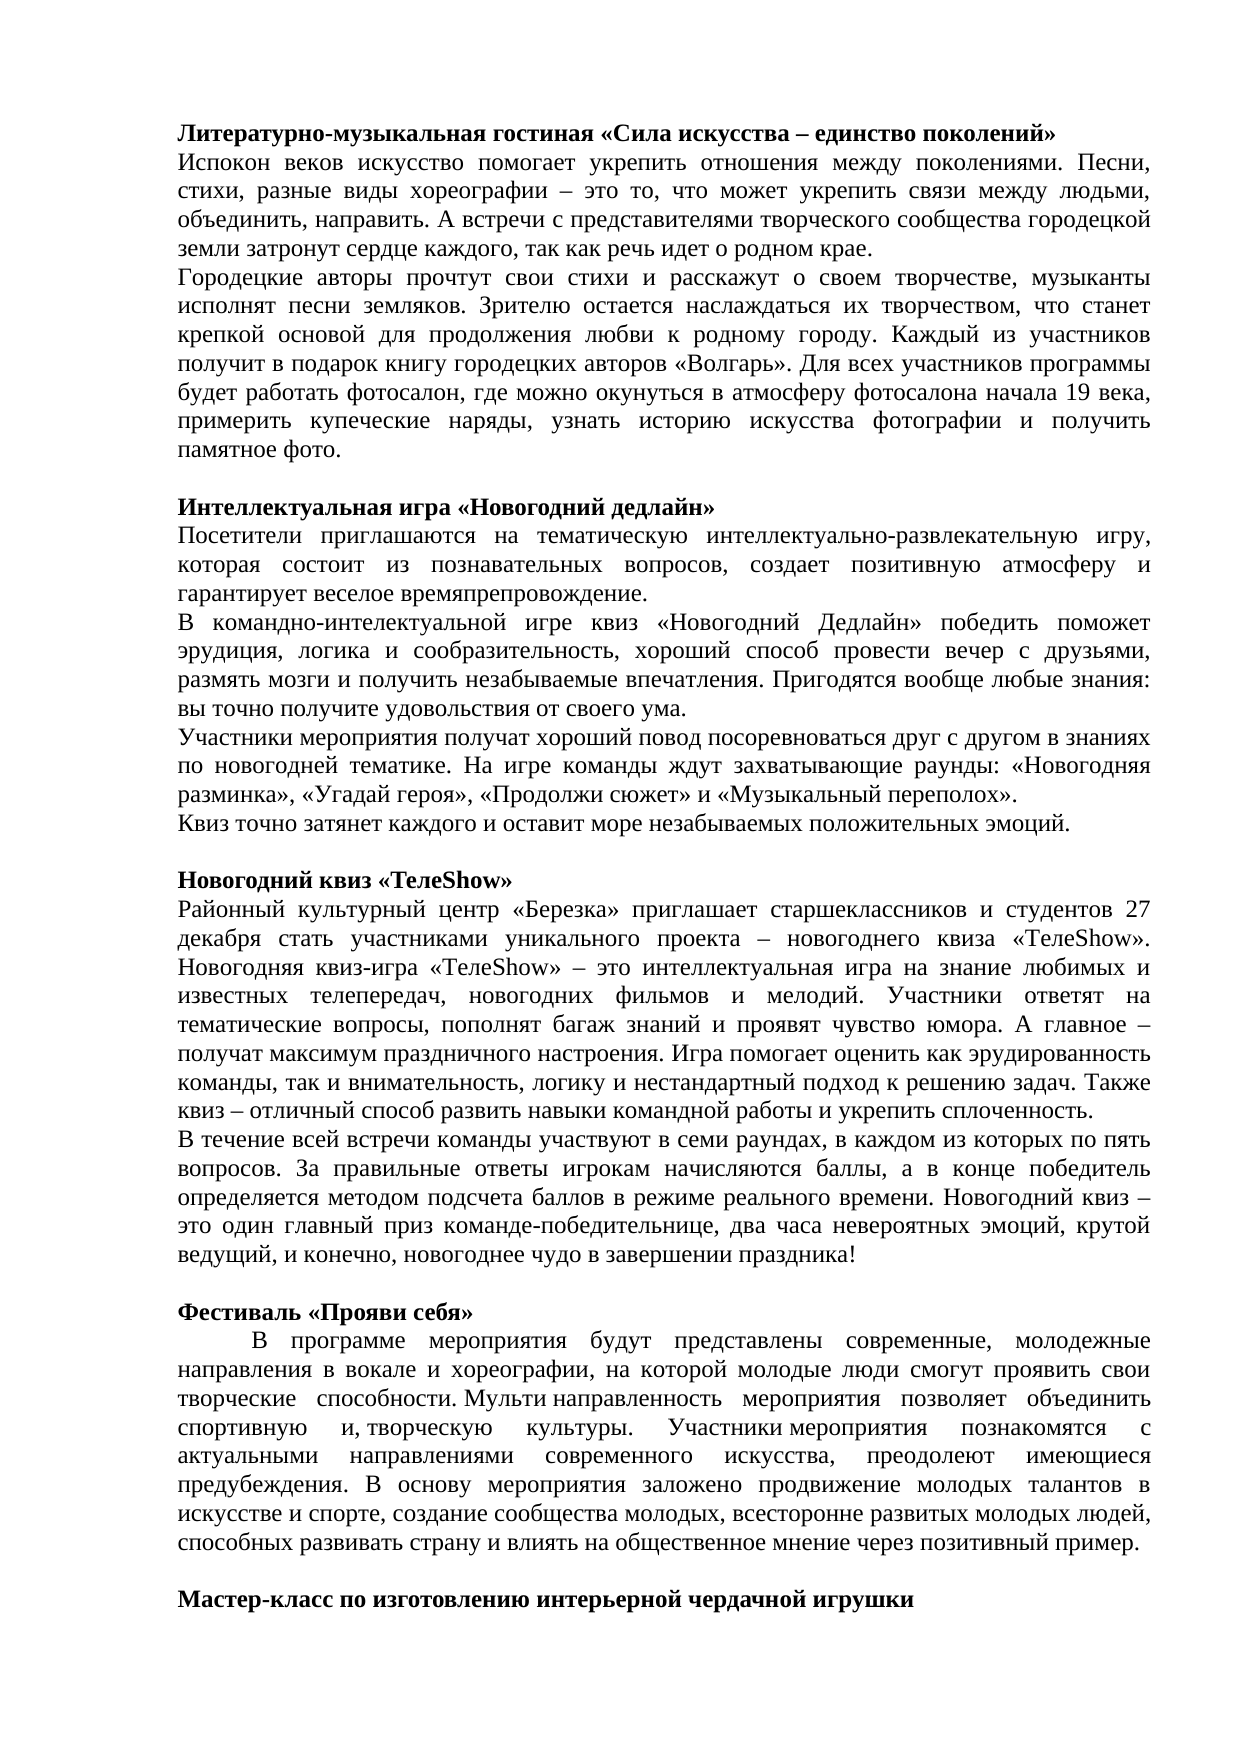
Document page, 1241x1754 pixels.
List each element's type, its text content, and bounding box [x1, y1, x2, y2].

text Районный культурный центр «Березка» приглашает старшеклассников и студентов 27 декабря стать участниками уникального проекта – новогоднего квиза «ТелеShow». Новогодняя квиз-игра «ТелеShow» – это интеллектуальная игра на знание любимых и известных телепередач, новогодних фильмов и мелодий. Участники ответят на тематические вопросы, пополнят багаж знаний и проявят чувство юмора. А главное – получат максимум праздничного настроения. Игра помогает оценить как эрудированность команды, так и внимательность, логику и нестандартный подход к решению задач. Также квиз – отличный способ развить навыки командной работы и укрепить сплоченность. [177, 894, 1152, 1124]
subtitle Фестиваль «Прояви себя» [177, 1297, 1152, 1326]
text В командно-интелектуальной игре квиз «Новогодний Дедлайн» победить поможет эрудиция, логика и сообразительность, хороший способ провести вечер с друзьями, размять мозги и получить незабываемые впечатления. Пригодятся вообще любые знания: вы точно получите удовольствия от своего ума. [177, 607, 1152, 722]
subtitle Интеллектуальная игра «Новогодний дедлайн» [177, 492, 1152, 521]
subtitle Новогодний квиз «ТелеShow» [177, 866, 1152, 894]
subtitle Мастер-класс по изготовлению интерьерной чердачной игрушки [177, 1584, 1152, 1613]
text В программе мероприятия будут представлены современные, молодежные направления в вокале и хореографии, на которой молодые люди смогут проявить свои творческие способности. Мульти направленность мероприятия позволяет объединить спортивную и, творческую культуры. Участники мероприятия познакомятся с актуальными направлениями современного искусства, преодолеют имеющиеся предубеждения. В основу мероприятия заложено продвижение молодых талантов в искусстве и спорте, создание сообщества молодых, всесторонне развитых молодых людей, способных развивать страну и влиять на общественное мнение через позитивный пример. [177, 1326, 1152, 1556]
text В течение всей встречи команды участвуют в семи раундах, в каждом из которых по пять вопросов. За правильные ответы игрокам начисляются баллы, а в конце победитель определяется методом подсчета баллов в режиме реального времени. Новогодний квиз – это один главный приз команде-победительнице, два часа невероятных эмоций, крутой ведущий, и конечно, новогоднее чудо в завершении праздника! [177, 1124, 1152, 1268]
text Квиз точно затянет каждого и оставит море незабываемых положительных эмоций. [177, 808, 1152, 837]
text Испокон веков искусство помогает укрепить отношения между поколениями. Песни, стихи, разные виды хореографии – это то, что может укрепить связи между людьми, объединить, направить. А встречи с представителями творческого сообщества городецкой земли затронут сердце каждого, так как речь идет о родном крае. [177, 147, 1152, 262]
subtitle Литературно-музыкальная гостиная «Сила искусства – единство поколений» [177, 118, 1152, 147]
text Посетители приглашаются на тематическую интеллектуально-развлекательную игру, которая состоит из познавательных вопросов, создает позитивную атмосферу и гарантирует веселое времяпрепровождение. [177, 521, 1152, 607]
text Городецкие авторы прочтут свои стихи и расскажут о своем творчестве, музыканты исполнят песни земляков. Зрителю остается наслаждаться их творчеством, что станет крепкой основой для продолжения любви к родному городу. Каждый из участников получит в подарок книгу городецких авторов «Волгарь». Для всех участников программы будет работать фотосалон, где можно окунуться в атмосферу фотосалона начала 19 века, примерить купеческие наряды, узнать историю искусства фотографии и получить памятное фото. [177, 262, 1152, 463]
text Участники мероприятия получат хороший повод посоревноваться друг с другом в знаниях по новогодней тематике. На игре команды ждут захватывающие раунды: «Новогодняя разминка», «Угадай героя», «Продолжи сюжет» и «Музыкальный переполох». [177, 722, 1152, 808]
